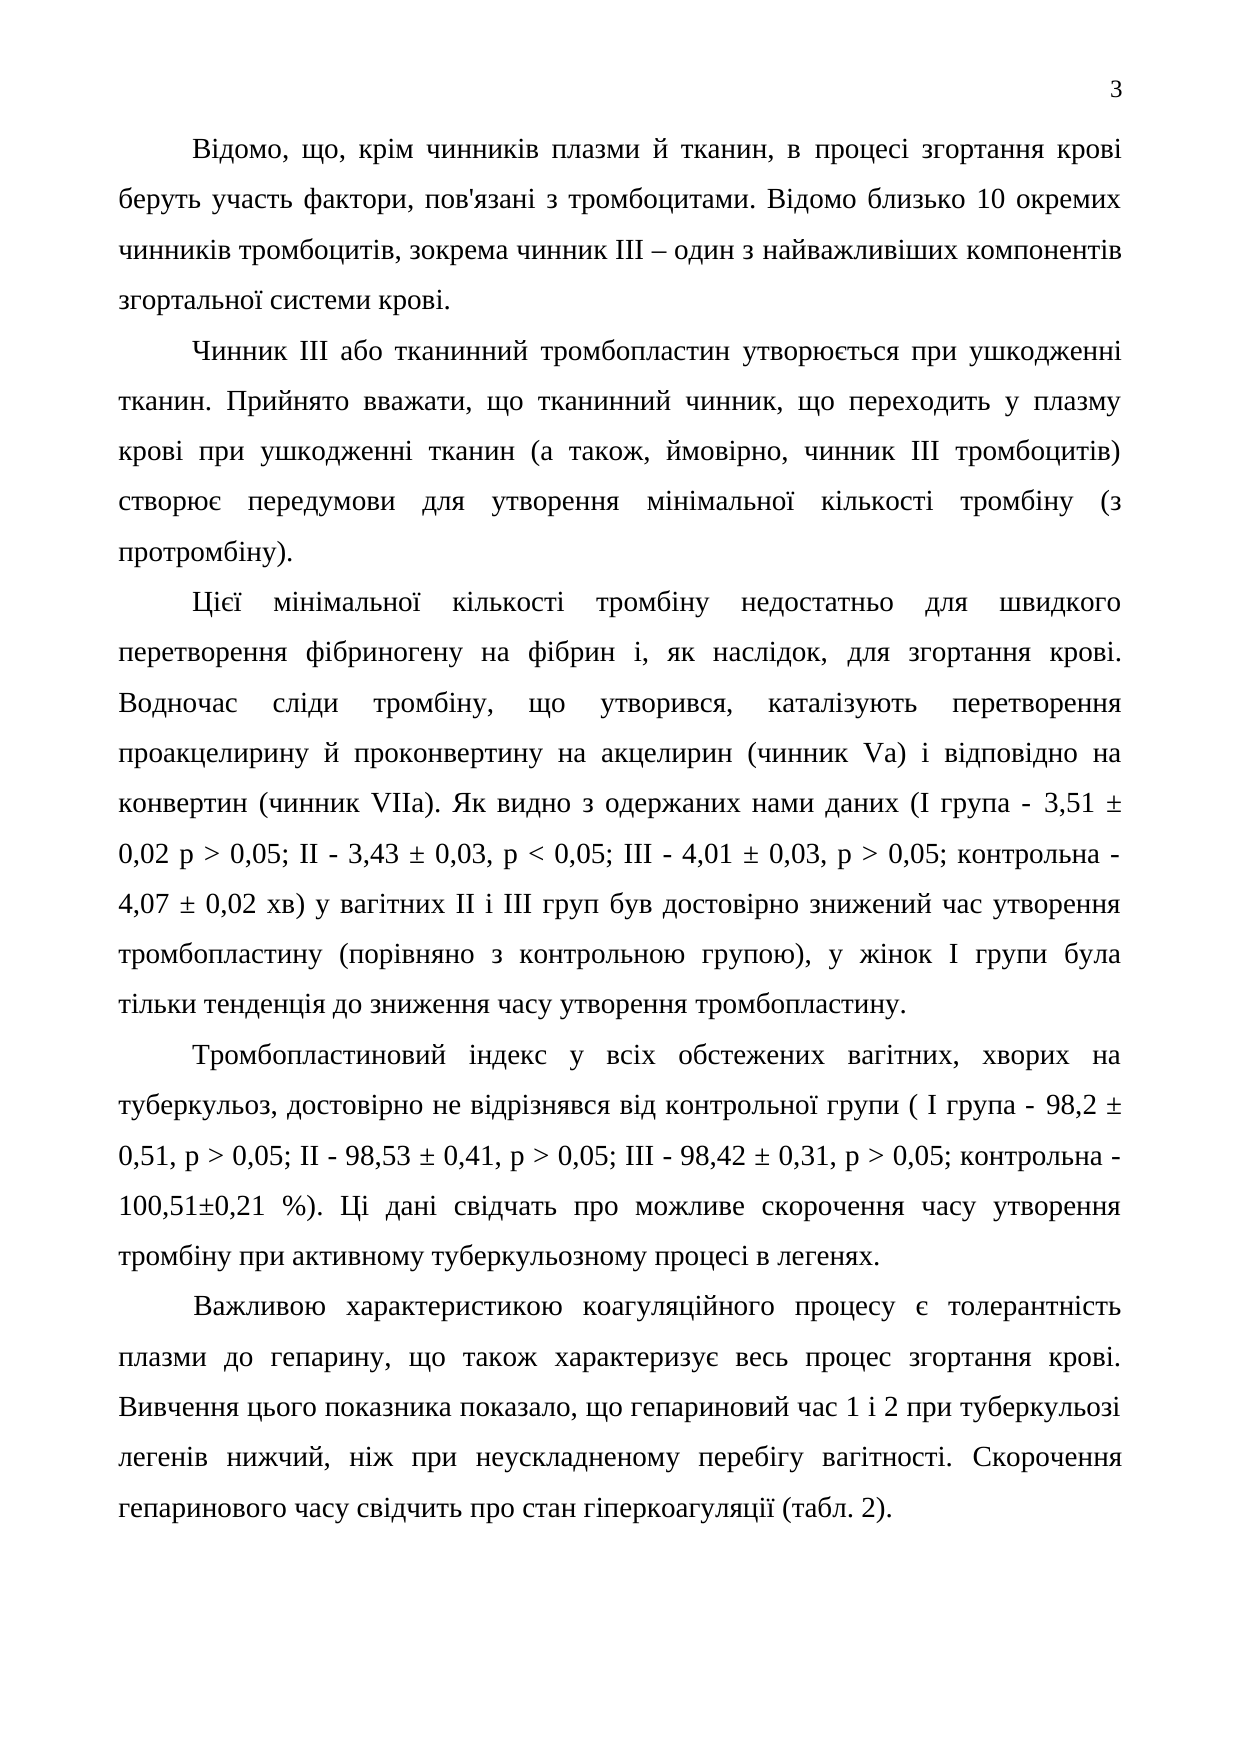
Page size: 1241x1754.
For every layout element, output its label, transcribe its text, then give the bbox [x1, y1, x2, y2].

text Відомо, що, крім чинників плазми й тканин, в процесі згортання крові беруть участь фактори, пов'язані з тромбоцитами. Відомо близько 10 окремих чинників тромбоцитів, зокрема чинник ІІІ – один з найважливіших компонентів згортальної системи крові. [118, 131, 1122, 316]
text Тромбопластиновий індекс у всіх обстежених вагітних, хворих на туберкульоз, достовірно не відрізнявся від контрольної групи ( І група - 98,2 ± 0,51, р > 0,05; ІІ - 98,53 ± 0,41, р > 0,05; ІІІ - 98,42 ± 0,31, р > 0,05; контрольна - 100,51±0,21 %). Ці дані свідчать про можливе скорочення часу утворення тромбіну при активному туберкульозному процесі в легенях. [118, 1037, 1122, 1272]
text Важливою характеристикою коагуляційного процесу є толерантність плазми до гепарину, що також характеризує весь процес згортання крові. Вивчення цього показника показало, що гепариновий час 1 і 2 при туберкульозі легенів нижчий, ніж при неускладненому перебігу вагітності. Скорочення гепаринового часу свідчить про стан гіперкоагуляції (табл. 2). [118, 1288, 1122, 1523]
text Цієї мінімальної кількості тромбіну недостатньо для швидкого перетворення фібриногену на фібрин і, як наслідок, для згортання крові. Водночас сліди тромбіну, що утворився, каталізують перетворення проакцелирину й проконвертину на акцелирин (чинник Vа) і відповідно на конвертин (чинник VІІа). Як видно з одержаних нами даних (І група - 3,51 ± 0,02 р > 0,05; ІІ - 3,43 ± 0,03, р < 0,05; ІІІ - 4,01 ± 0,03, р > 0,05; контрольна - 4,07 ± 0,02 хв) у вагітних ІІ і ІІІ груп був достовірно знижений час утворення тромбопластину (порівняно з контрольною групою), у жінок І групи була тільки тенденція до зниження часу утворення тромбопластину. [118, 584, 1122, 1020]
text Чинник ІІІ або тканинний тромбопластин утворюється при ушкодженні тканин. Прийнято вважати, що тканинний чинник, що переходить у плазму крові при ушкодженні тканин (а також, ймовірно, чинник ІІІ тромбоцитів) створює передумови для утворення мінімальної кількості тромбіну (з протромбіну). [118, 333, 1122, 567]
